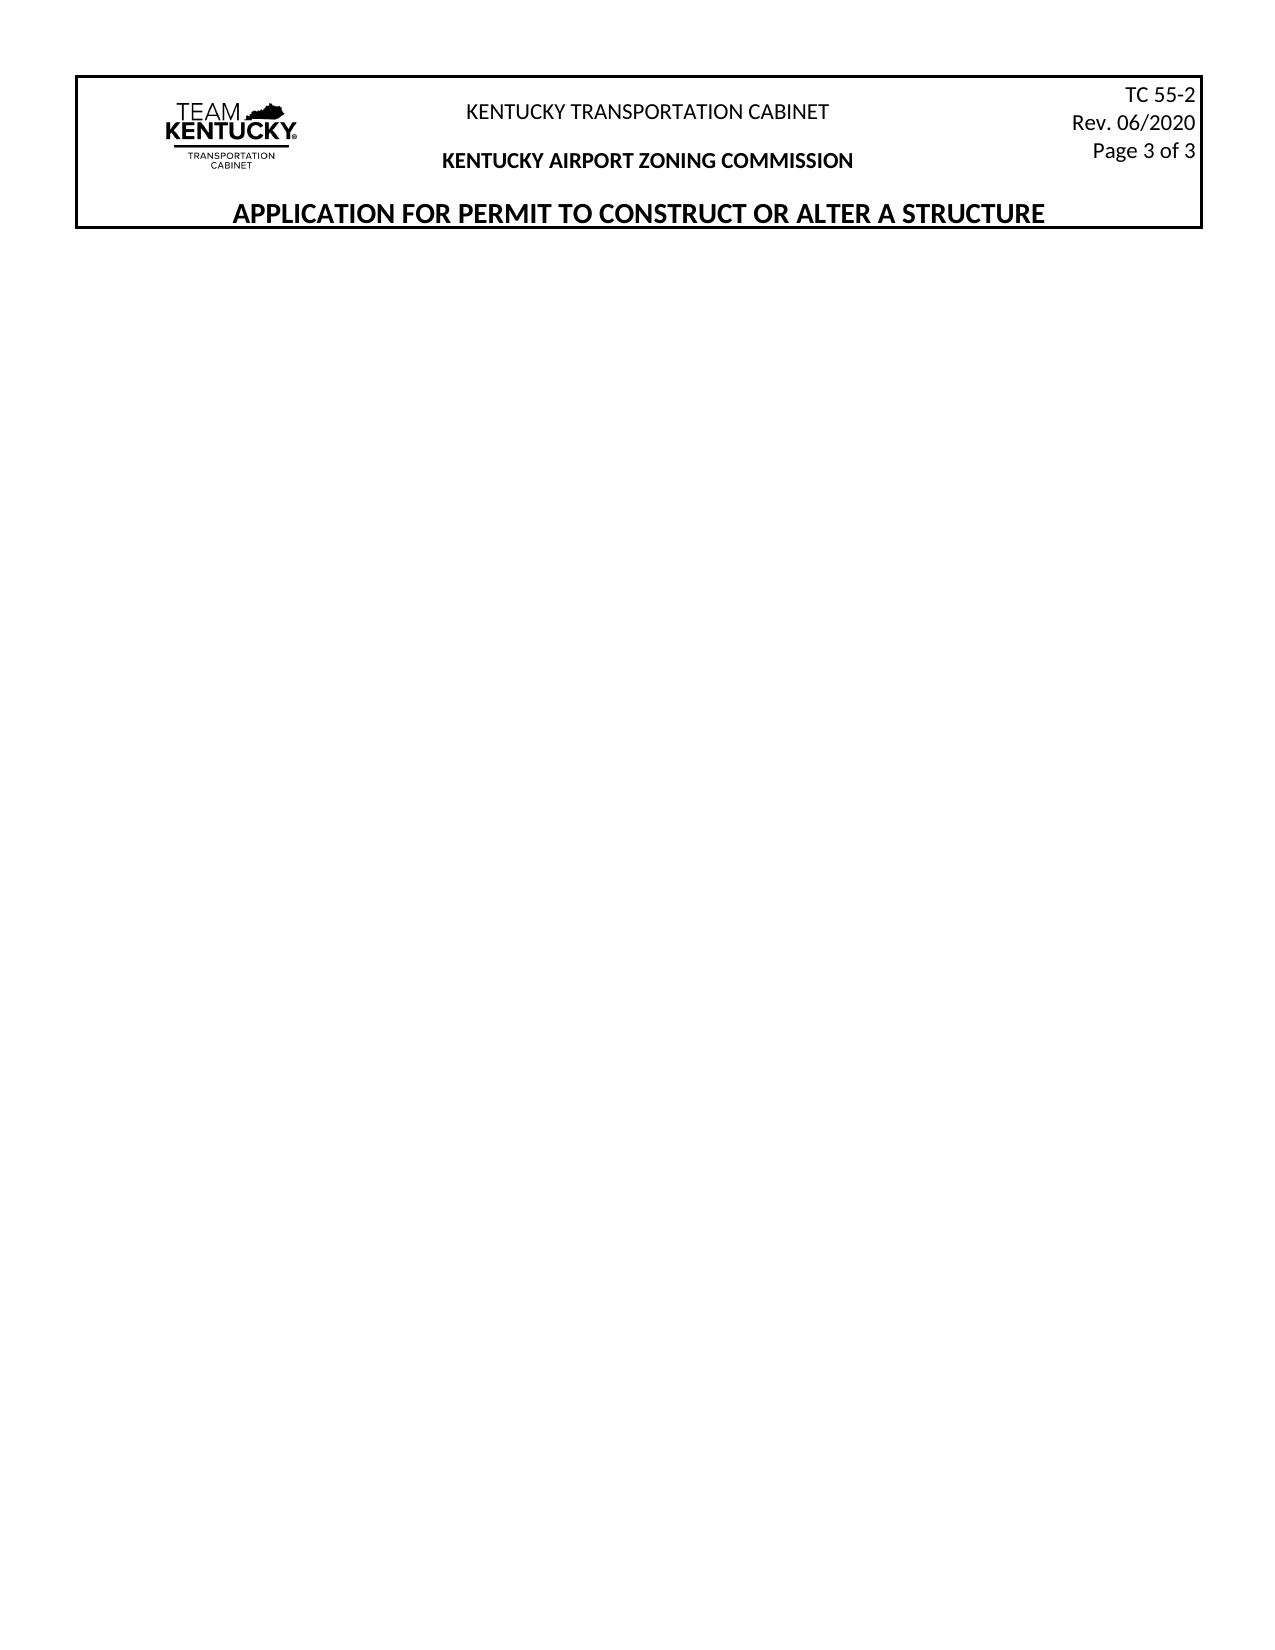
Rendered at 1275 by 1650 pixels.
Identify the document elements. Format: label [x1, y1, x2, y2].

picture [161, 96, 301, 175]
